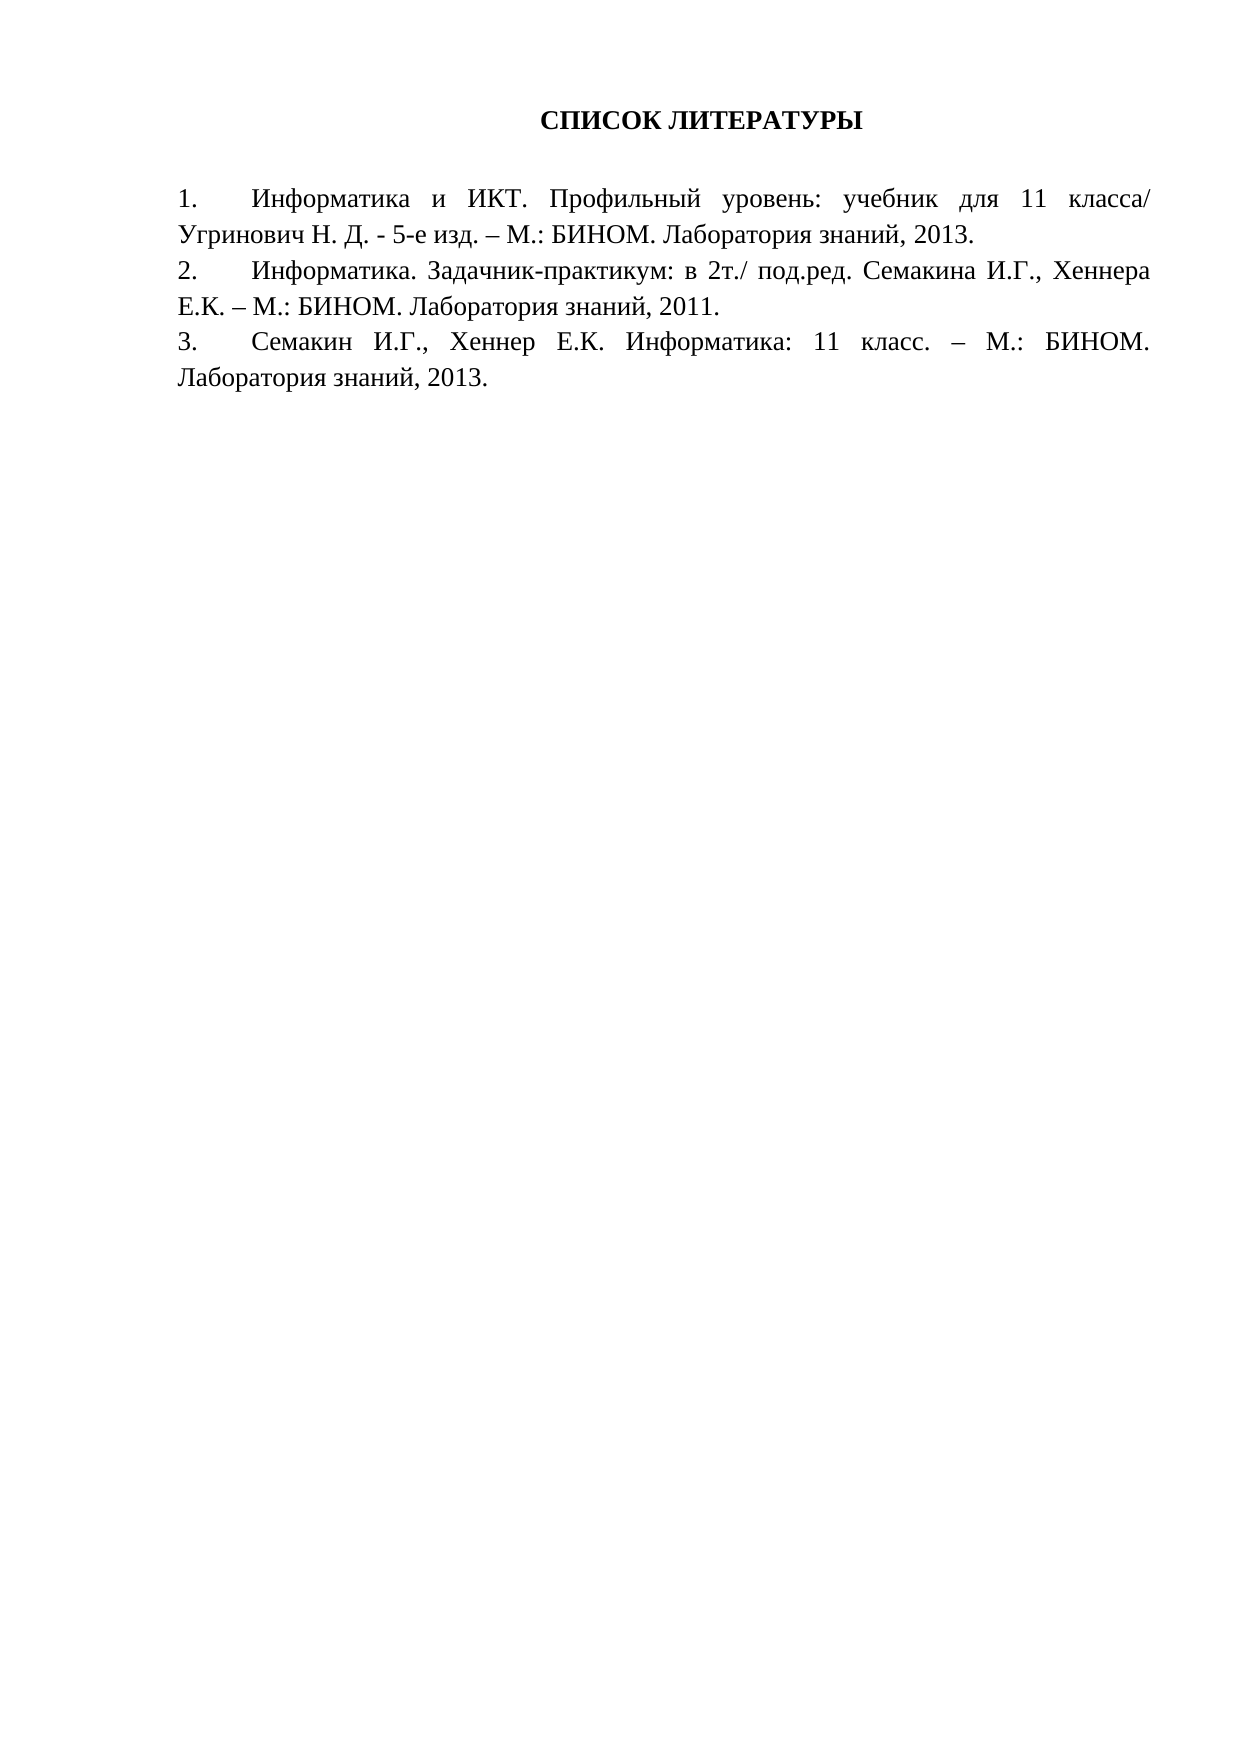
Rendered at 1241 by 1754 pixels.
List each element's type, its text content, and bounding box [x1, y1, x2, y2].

list Информатика и ИКТ. Профильный уровень: учебник для 11 класса/ Угринович Н. Д. - 5-е изд. – М.: БИНОМ. Лаборатория знаний, 2013. [177, 182, 1152, 249]
list Информатика. Задачник-практикум: в 2т./ под.ред. Семакина И.Г., Хеннера Е.К. – М.: БИНОМ. Лаборатория знаний, 2011. [177, 254, 1152, 321]
list Семакин И.Г., Хеннер Е.К. Информатика: 11 класс. – М.: БИНОМ. Лаборатория знаний, 2013. [177, 325, 1152, 392]
text Список литературы [177, 104, 1152, 135]
